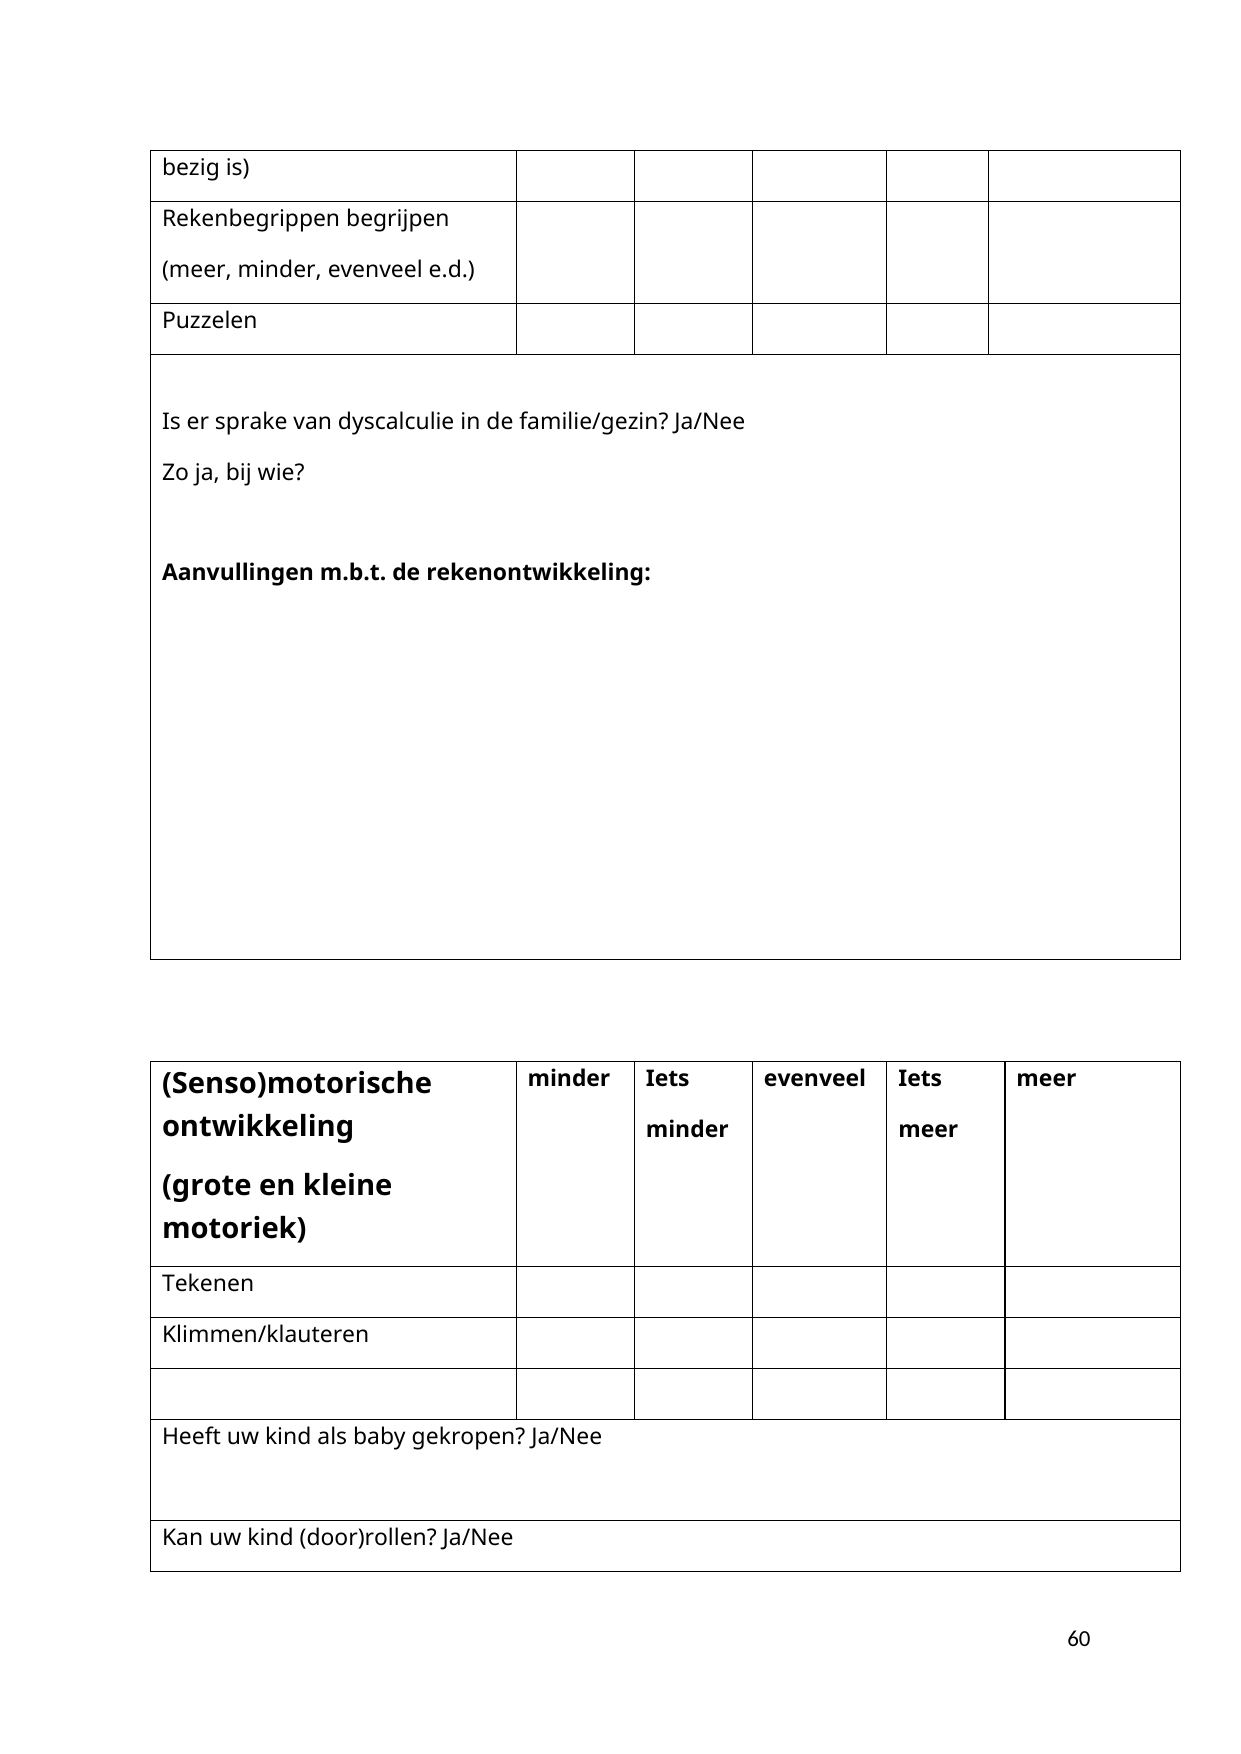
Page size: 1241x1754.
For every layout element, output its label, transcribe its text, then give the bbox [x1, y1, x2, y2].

table_header Iets minder [635, 1062, 752, 1266]
table_cell [1006, 1318, 1180, 1368]
table_cell [635, 1369, 752, 1419]
table_cell Klimmen/klauteren [151, 1318, 516, 1368]
table_cell [517, 202, 634, 302]
table_header (Senso)motorische ontwikkeling (grote en kleine motoriek) [151, 1062, 516, 1266]
table_cell [635, 151, 752, 201]
table_cell [151, 1369, 516, 1419]
table_cell [887, 202, 988, 302]
table_cell [635, 1318, 752, 1368]
table_cell [989, 202, 1180, 302]
table_cell [753, 202, 886, 302]
table_cell [753, 1267, 886, 1317]
table_cell [887, 304, 988, 353]
table_cell [753, 1318, 886, 1368]
table_cell [887, 151, 988, 201]
table_cell [1006, 1369, 1180, 1419]
table_header Iets meer [887, 1062, 1004, 1266]
table_cell Rekenbegrippen begrijpen (meer, minder, evenveel e.d.) [151, 202, 516, 302]
table_cell [753, 151, 886, 201]
table_cell [517, 304, 634, 353]
table_cell [753, 304, 886, 353]
table_header evenveel [753, 1062, 886, 1266]
table_cell [887, 1267, 1004, 1317]
table_cell [635, 304, 752, 353]
table_cell Heeft uw kind als baby gekropen? Ja/Nee [151, 1420, 1180, 1520]
table_cell [887, 1318, 1004, 1368]
table_cell [517, 1318, 634, 1368]
table_cell [517, 1267, 634, 1317]
table_cell Puzzelen [151, 304, 516, 353]
table_cell [517, 1369, 634, 1419]
table_header minder [517, 1062, 634, 1266]
table_cell [1006, 1267, 1180, 1317]
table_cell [151, 151, 516, 201]
table_cell [635, 202, 752, 302]
table_cell Tekenen [151, 1267, 516, 1317]
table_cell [151, 1521, 1180, 1571]
table_cell [989, 304, 1180, 353]
table_cell [989, 151, 1180, 201]
table_cell [753, 1369, 886, 1419]
table_cell [517, 151, 634, 201]
table_cell [887, 1369, 1004, 1419]
table_cell [635, 1267, 752, 1317]
table_header meer [1006, 1062, 1180, 1266]
table_cell Is er sprake van dyscalculie in de familie/gezin? Ja/Nee Zo ja, bij wie? Aanvullingen m.b.t. de rekenontwikkeling: [151, 355, 1180, 959]
